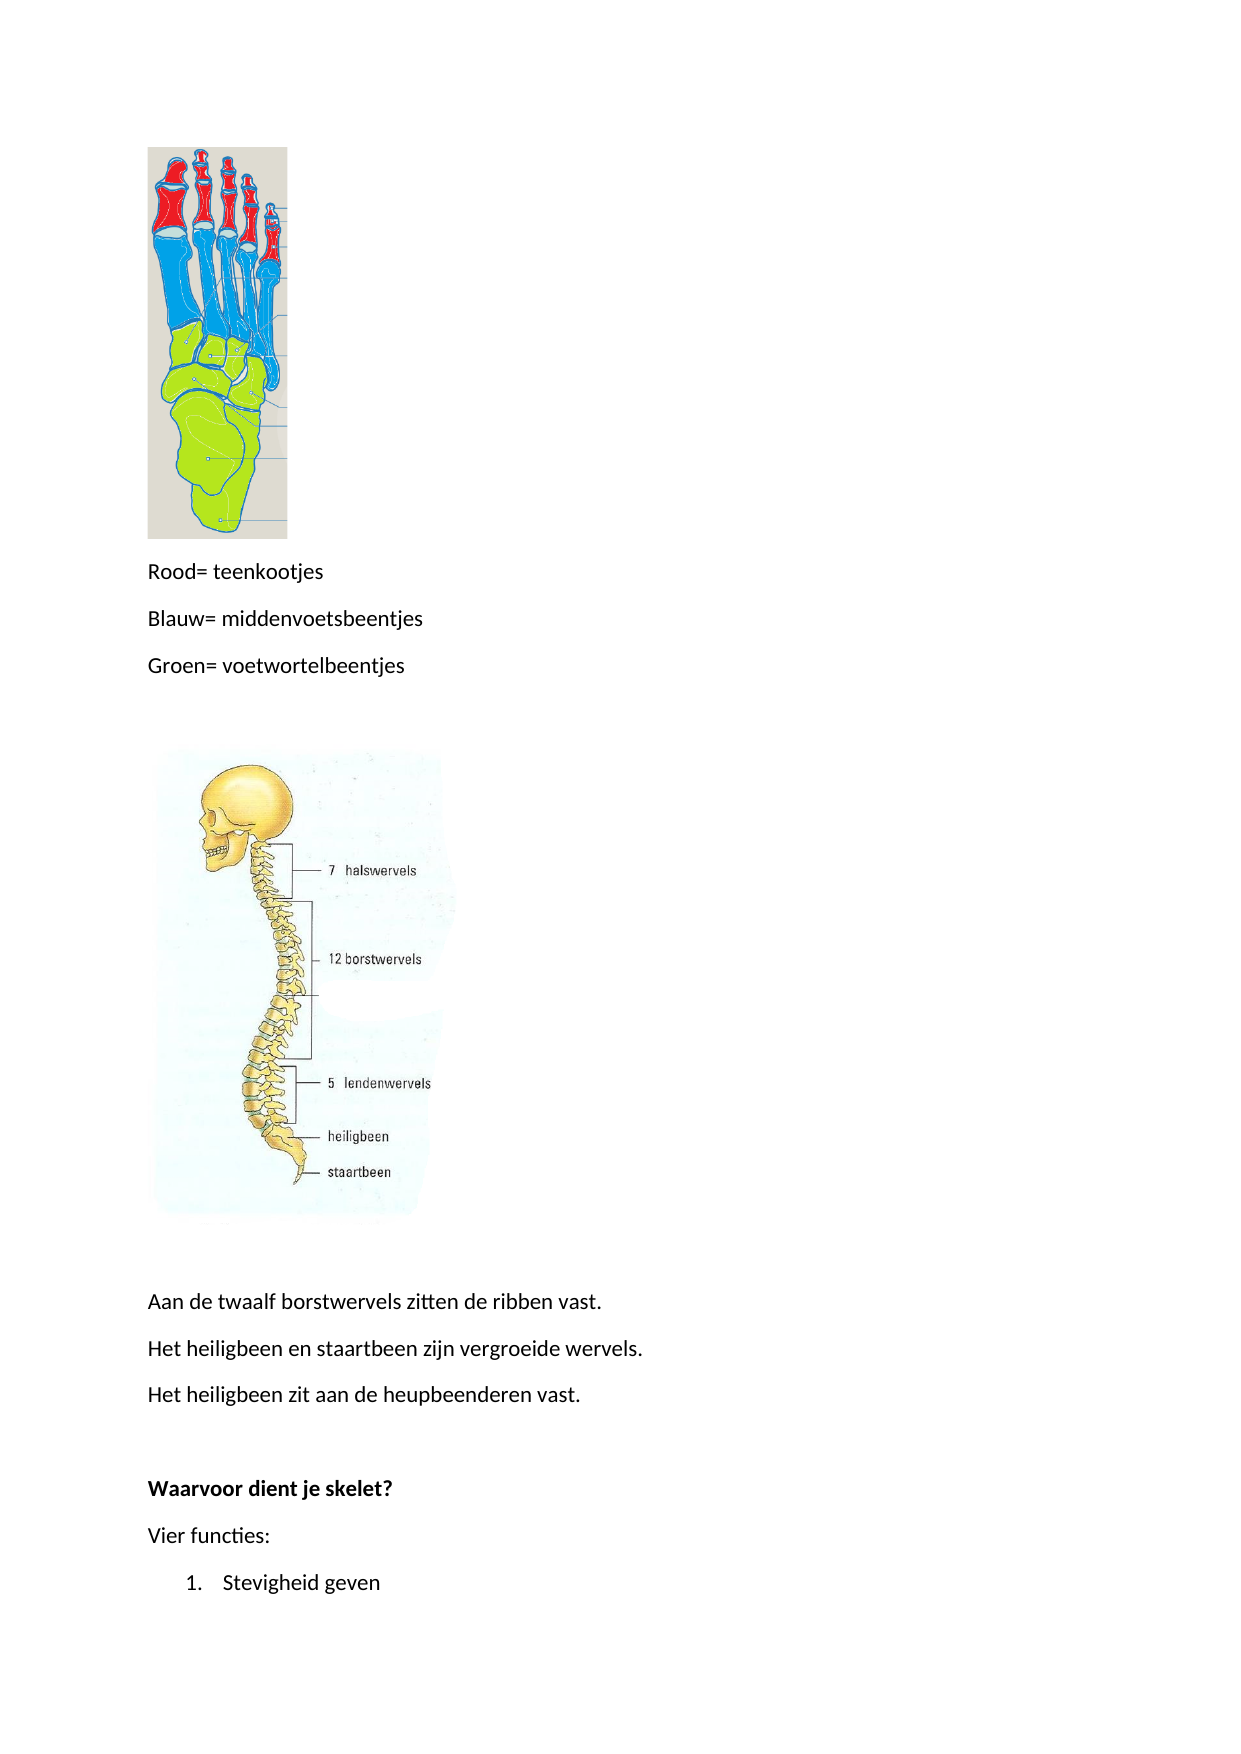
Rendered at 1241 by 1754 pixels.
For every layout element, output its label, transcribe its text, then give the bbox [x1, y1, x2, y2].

picture [147, 744, 457, 1268]
text Aan de twaalf borstwervels zitten de ribben vast. [148, 1287, 1093, 1315]
text Blauw= middenvoetsbeentjes [148, 604, 1093, 632]
text Vier functies: [148, 1521, 1093, 1549]
text Waarvoor dient je skelet? [148, 1474, 1093, 1502]
picture [147, 147, 288, 539]
list Stevigheid geven [185, 1568, 1093, 1596]
text Groen= voetwortelbeentjes [148, 651, 1093, 679]
text Het heiligbeen zit aan de heupbeenderen vast. [148, 1381, 1093, 1409]
text Rood= teenkootjes [148, 557, 1093, 585]
text Het heiligbeen en staartbeen zijn vergroeide wervels. [148, 1334, 1093, 1362]
